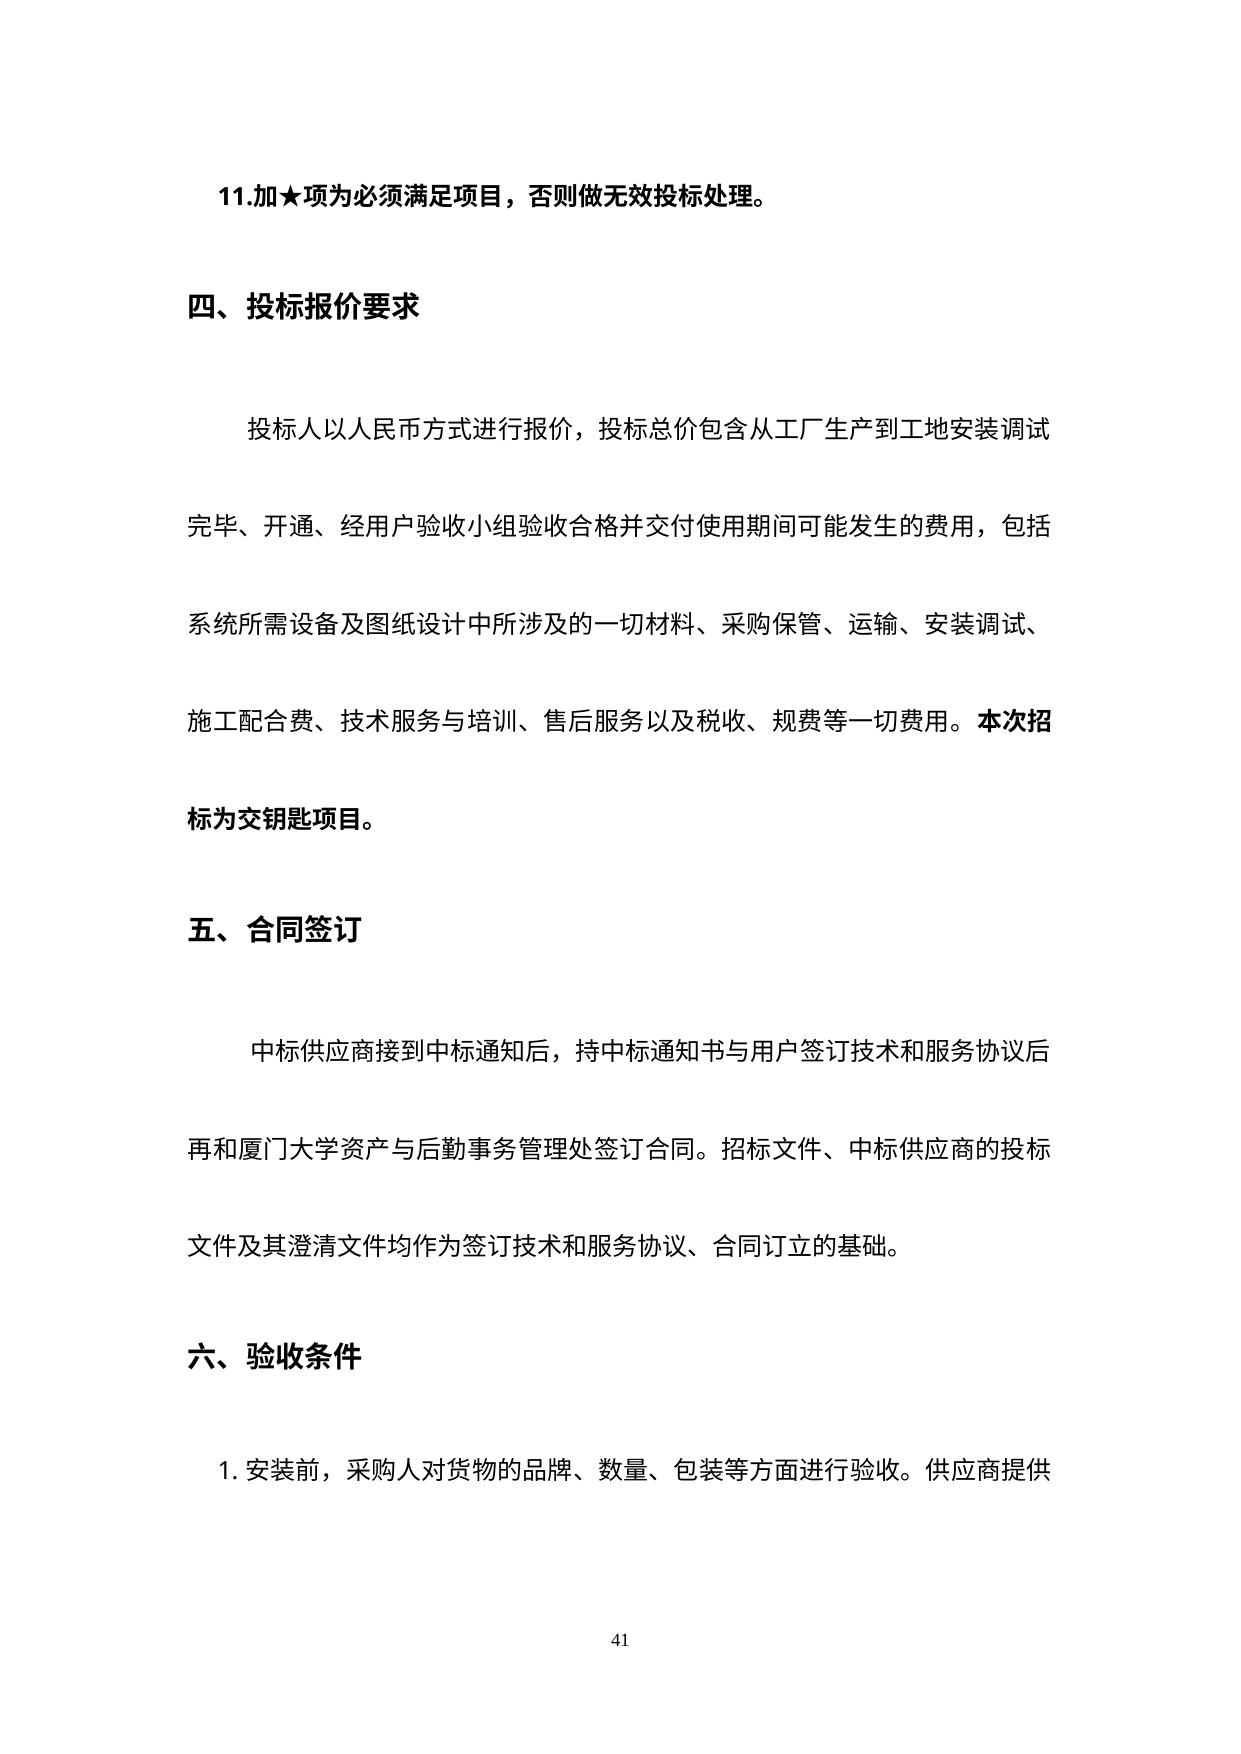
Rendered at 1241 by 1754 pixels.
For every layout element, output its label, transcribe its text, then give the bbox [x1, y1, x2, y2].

text 11.加★项为必须满足项目，否则做无效投标处理。 [217, 162, 1053, 227]
subtitle 六、验收条件 [187, 1323, 1053, 1388]
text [217, 1436, 1053, 1501]
subtitle 四、投标报价要求 [187, 272, 1053, 337]
subtitle 中标供应商接到中标通知后，持中标通知书与用户签订技术和服务协议后再和厦门大学资产与后勤事务管理处签订合同。招标文件、中标供应商的投标文件及其澄清文件均作为签订技术和服务协议、合同订立的基础。 [187, 1017, 1053, 1277]
text 投标人以人民币方式进行报价，投标总价包含从工厂生产到工地安装调试完毕、开通、经用户验收小组验收合格并交付使用期间可能发生的费用，包括系统所需设备及图纸设计中所涉及的一切材料、采购保管、运输、安装调试、施工配合费、技术服务与培训、售后服务以及税收、规费等一切费用。本次招标为交钥匙项目。 [187, 395, 1053, 850]
subtitle 五、合同签订 [187, 895, 1053, 960]
